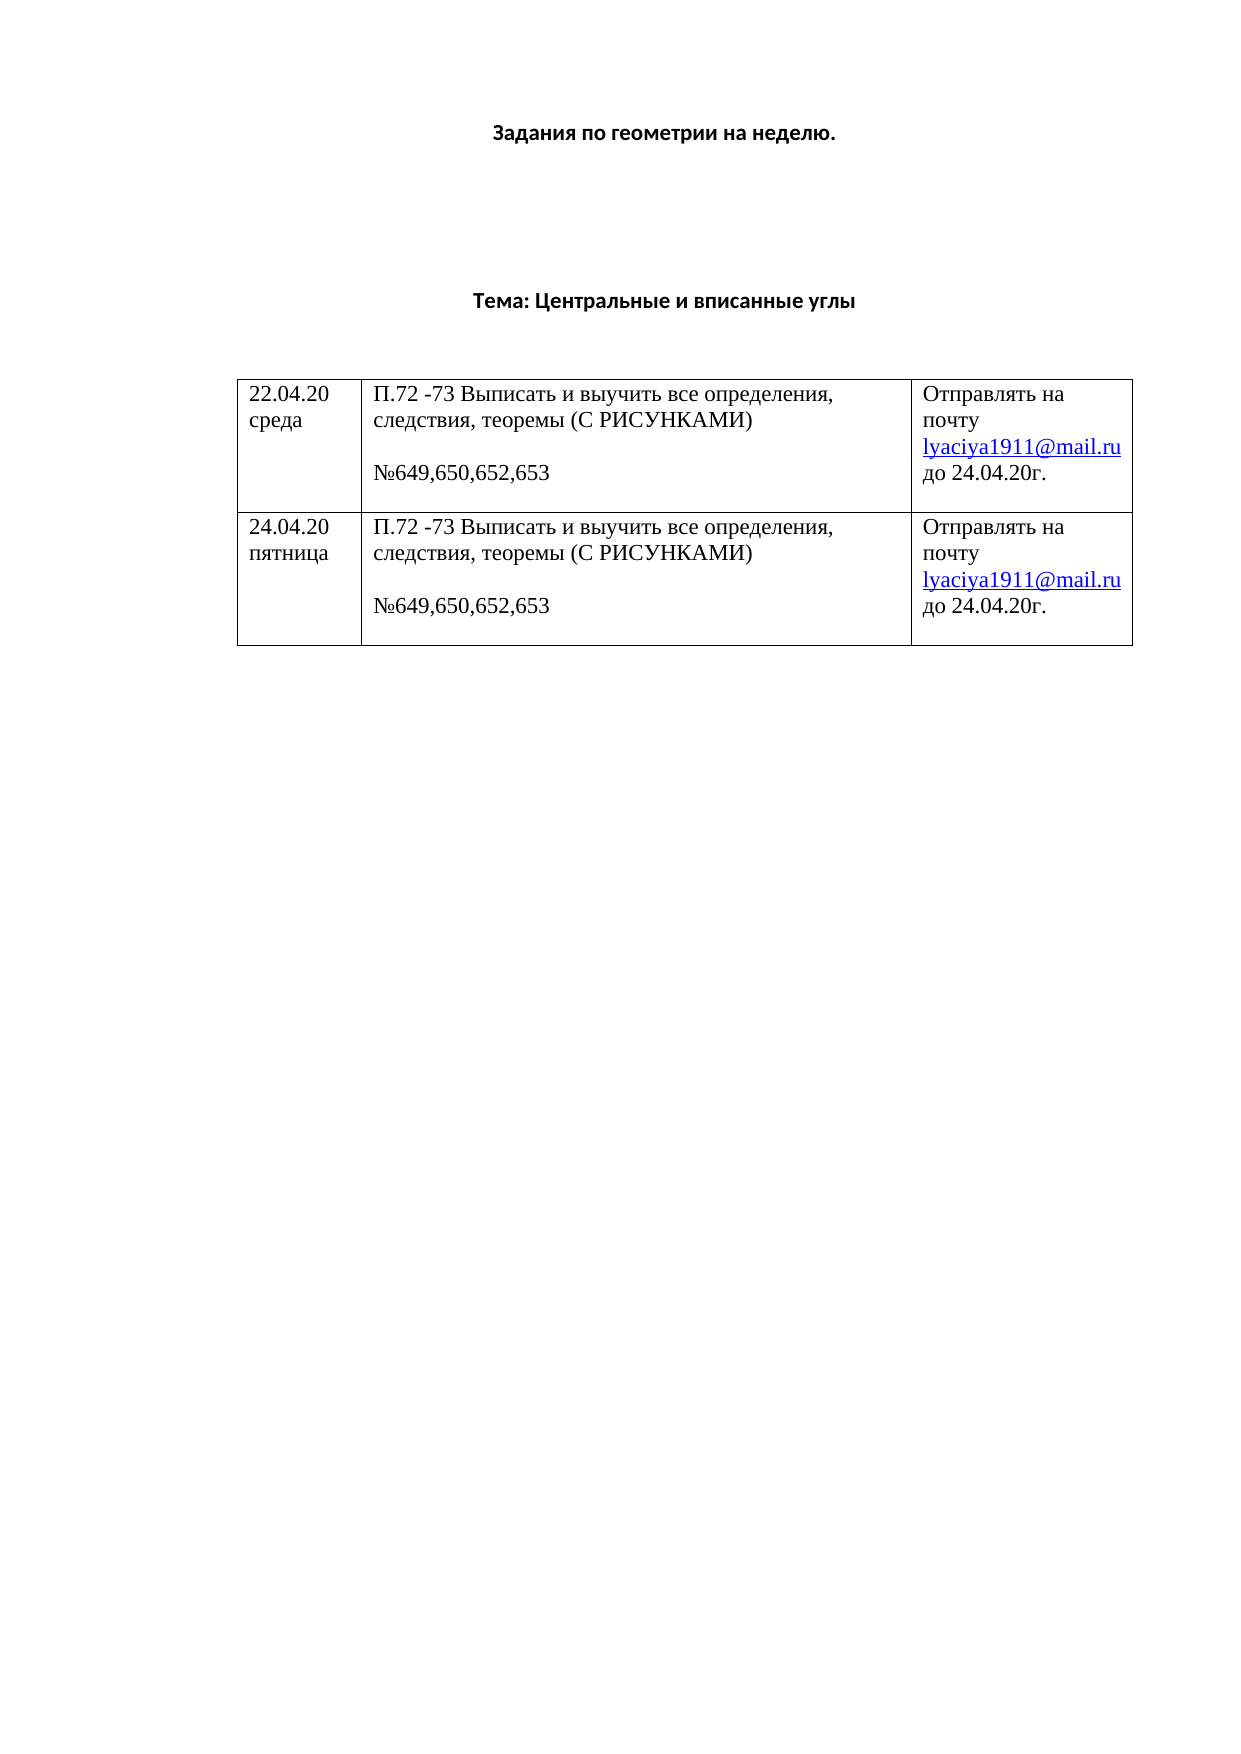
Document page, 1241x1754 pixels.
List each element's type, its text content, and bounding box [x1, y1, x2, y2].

table_cell П.72 -73 Выписать и выучить все определения, следствия, теоремы (С РИСУНКАМИ) №649,650,652,653 [362, 513, 911, 645]
table_cell Отправлять на почту lyaciya1911@mail.ru до 24.04.20г. [912, 513, 1132, 645]
table_header Отправлять на почту lyaciya1911@mail.ru до 24.04.20г. [912, 380, 1132, 512]
text Тема: Центральные и вписанные углы [177, 286, 1152, 314]
table_header 22.04.20 среда [238, 380, 361, 512]
text Задания по геометрии на неделю. [177, 118, 1152, 146]
table_header П.72 -73 Выписать и выучить все определения, следствия, теоремы (С РИСУНКАМИ) №649,650,652,653 [362, 380, 911, 512]
table_cell 24.04.20 пятница [238, 513, 361, 645]
